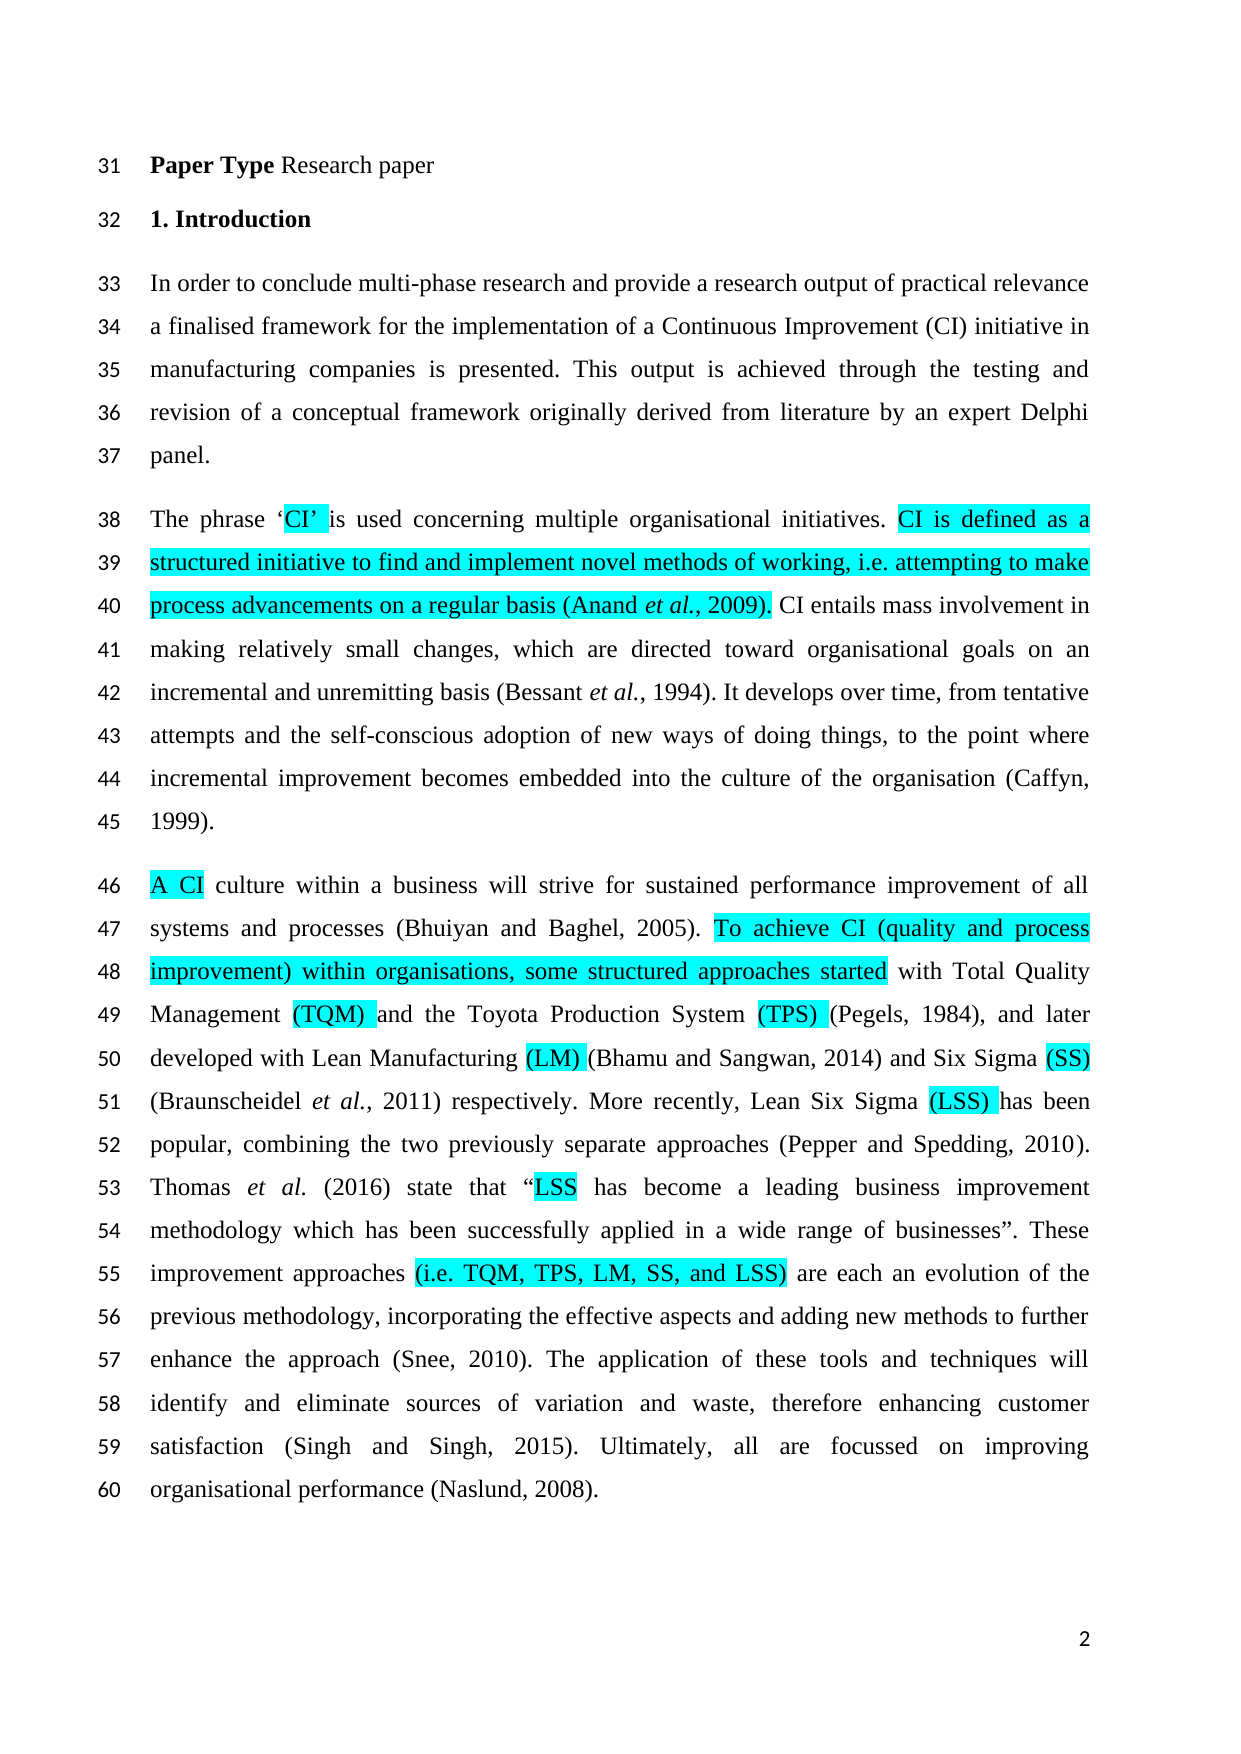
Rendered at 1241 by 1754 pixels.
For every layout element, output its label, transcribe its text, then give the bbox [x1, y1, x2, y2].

text The phrase ‘CI’ is used concerning multiple organisational initiatives. CI is defined as a structured initiative to find and implement novel methods of working, i.e. attempting to make process advancements on a regular basis (Anand et al., 2009). CI entails mass involvement in making relatively small changes, which are directed toward organisational goals on an incremental and unremitting basis (Bessant et al., 1994). It develops over time, from tentative attempts and the self-conscious adoption of new ways of doing things, to the point where incremental improvement becomes embedded into the culture of the organisation (Caffyn, 1999). [150, 576, 1090, 835]
text Paper Type Research paper [150, 150, 1090, 179]
text A CI culture within a business will strive for sustained performance improvement of all systems and processes (Bhuiyan and Baghel, 2005). To achieve CI (quality and process improvement) within organisations, some structured approaches started with Total Quality Management (TQM) and the Toyota Production System (TPS) (Pegels, 1984), and later developed with Lean Manufacturing (LM) (Bhamu and Sangwan, 2014) and Six Sigma (SS) (Braunscheidel et al., 2011) respectively. More recently, Lean Six Sigma (LSS) has been popular, combining the two previously separate approaches (Pepper and Spedding, 2010). Thomas et al. (2016) state that “LSS has become a leading business improvement methodology which has been successfully applied in a wide range of businesses”. These improvement approaches (i.e. TQM, TPS, LM, SS, and LSS) are each an evolution of the previous methodology, incorporating the effective aspects and adding new methods to further enhance the approach (Snee, 2010). The application of these tools and techniques will identify and eliminate sources of variation and waste, therefore enhancing customer satisfaction (Singh and Singh, 2015). Ultimately, all are focussed on improving organisational performance (Naslund, 2008). [150, 870, 1090, 1503]
text The phrase ‘CI’ is used concerning multiple organisational initiatives. CI is defined as a structured initiative to find and implement novel methods of working, i.e. attempting to make process advancements on a regular basis (Anand et al., 2009). CI entails mass involvement in making relatively small changes, which are directed toward organisational goals on an incremental and unremitting basis (Bessant et al., 1994). It develops over time, from tentative attempts and the self-conscious adoption of new ways of doing things, to the point where incremental improvement becomes embedded into the culture of the organisation (Caffyn, 1999). [150, 504, 1090, 548]
text In order to conclude multi-phase research and provide a research output of practical relevance a finalised framework for the implementation of a Continuous Improvement (CI) initiative in manufacturing companies is presented. This output is achieved through the testing and revision of a conceptual framework originally derived from literature by an expert Delphi panel. [150, 268, 1090, 469]
text 1. Introduction [150, 204, 1090, 233]
